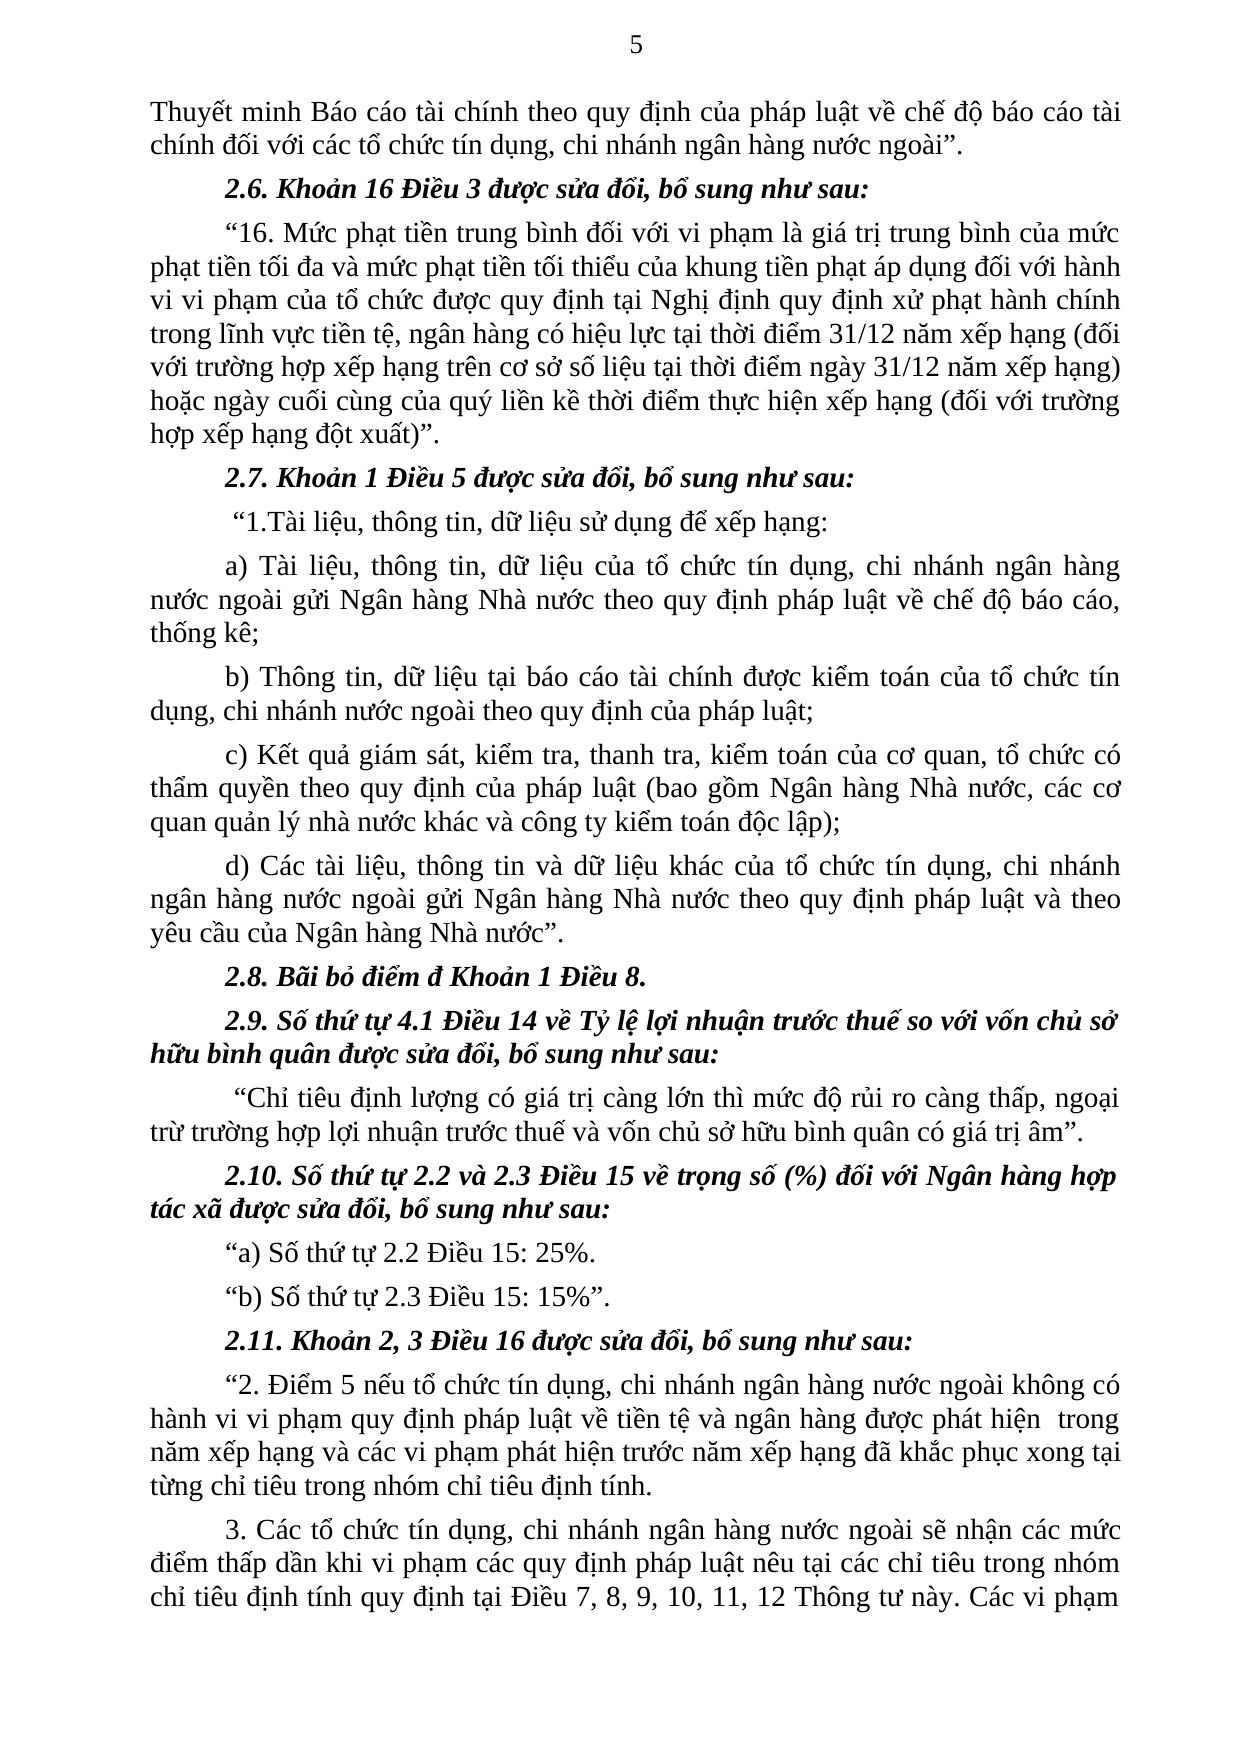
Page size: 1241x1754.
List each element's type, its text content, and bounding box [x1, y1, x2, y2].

text “b) Số thứ tự 2.3 Điều 15: 15%”. [150, 1279, 1122, 1313]
text “2. Điểm 5 nếu tổ chức tín dụng, chi nhánh ngân hàng nước ngoài không có hành vi vi phạm quy định pháp luật về tiền tệ và ngân hàng được phát hiện trong năm xếp hạng và các vi phạm phát hiện trước năm xếp hạng đã khắc phục xong tại từng chỉ tiêu trong nhóm chỉ tiêu định tính. [150, 1367, 1122, 1501]
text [150, 94, 1122, 161]
text c) Kết quả giám sát, kiểm tra, thanh tra, kiểm toán của cơ quan, tổ chức có thẩm quyền theo quy định của pháp luật (bao gồm Ngân hàng Nhà nước, các cơ quan quản lý nhà nước khác và công ty kiểm toán độc lập); [150, 737, 1122, 837]
text 2.9. Số thứ tự 4.1 Điều 14 về Tỷ lệ lợi nhuận trước thuế so với vốn chủ sở hữu bình quân được sửa đổi, bổ sung như sau: [150, 1003, 1122, 1070]
text 2.11. Khoản 2, 3 Điều 16 được sửa đổi, bổ sung như sau: [150, 1323, 1122, 1357]
text 2.8. Bãi bỏ điểm đ Khoản 1 Điều 8. [150, 959, 1122, 992]
text “16. Mức phạt tiền trung bình đối với vi phạm là giá trị trung bình của mức phạt tiền tối đa và mức phạt tiền tối thiểu của khung tiền phạt áp dụng đối với hành vi vi phạm của tổ chức được quy định tại Nghị định quy định xử phạt hành chính trong lĩnh vực tiền tệ, ngân hàng có hiệu lực tại thời điểm 31/12 năm xếp hạng (đối với trường hợp xếp hạng trên cơ sở số liệu tại thời điểm ngày 31/12 năm xếp hạng) hoặc ngày cuối cùng của quý liền kề thời điểm thực hiện xếp hạng (đối với trường hợp xếp hạng đột xuất)”. [150, 215, 1122, 450]
text 2.10. Số thứ tự 2.2 và 2.3 Điều 15 về trọng số (%) đối với Ngân hàng hợp tác xã được sửa đổi, bổ sung như sau: [150, 1158, 1122, 1225]
text 2.6. Khoản 16 Điều 3 được sửa đổi, bổ sung như sau: [150, 171, 1122, 205]
text d) Các tài liệu, thông tin và dữ liệu khác của tổ chức tín dụng, chi nhánh ngân hàng nước ngoài gửi Ngân hàng Nhà nước theo quy định pháp luật và theo yêu cầu của Ngân hàng Nhà nước”. [150, 848, 1122, 948]
text “a) Số thứ tự 2.2 Điều 15: 25%. [150, 1235, 1122, 1269]
text b) Thông tin, dữ liệu tại báo cáo tài chính được kiểm toán của tổ chức tín dụng, chi nhánh nước ngoài theo quy định của pháp luật; [150, 659, 1122, 726]
text 2.7. Khoản 1 Điều 5 được sửa đổi, bổ sung như sau: [150, 460, 1122, 494]
text “Chỉ tiêu định lượng có giá trị càng lớn thì mức độ rủi ro càng thấp, ngoại trừ trường hợp lợi nhuận trước thuế và vốn chủ sở hữu bình quân có giá trị âm”. [150, 1080, 1122, 1147]
text a) Tài liệu, thông tin, dữ liệu của tổ chức tín dụng, chi nhánh ngân hàng nước ngoài gửi Ngân hàng Nhà nước theo quy định pháp luật về chế độ báo cáo, thống kê; [150, 548, 1122, 649]
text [150, 1512, 1122, 1612]
text “1.Tài liệu, thông tin, dữ liệu sử dụng để xếp hạng: [150, 504, 1122, 538]
